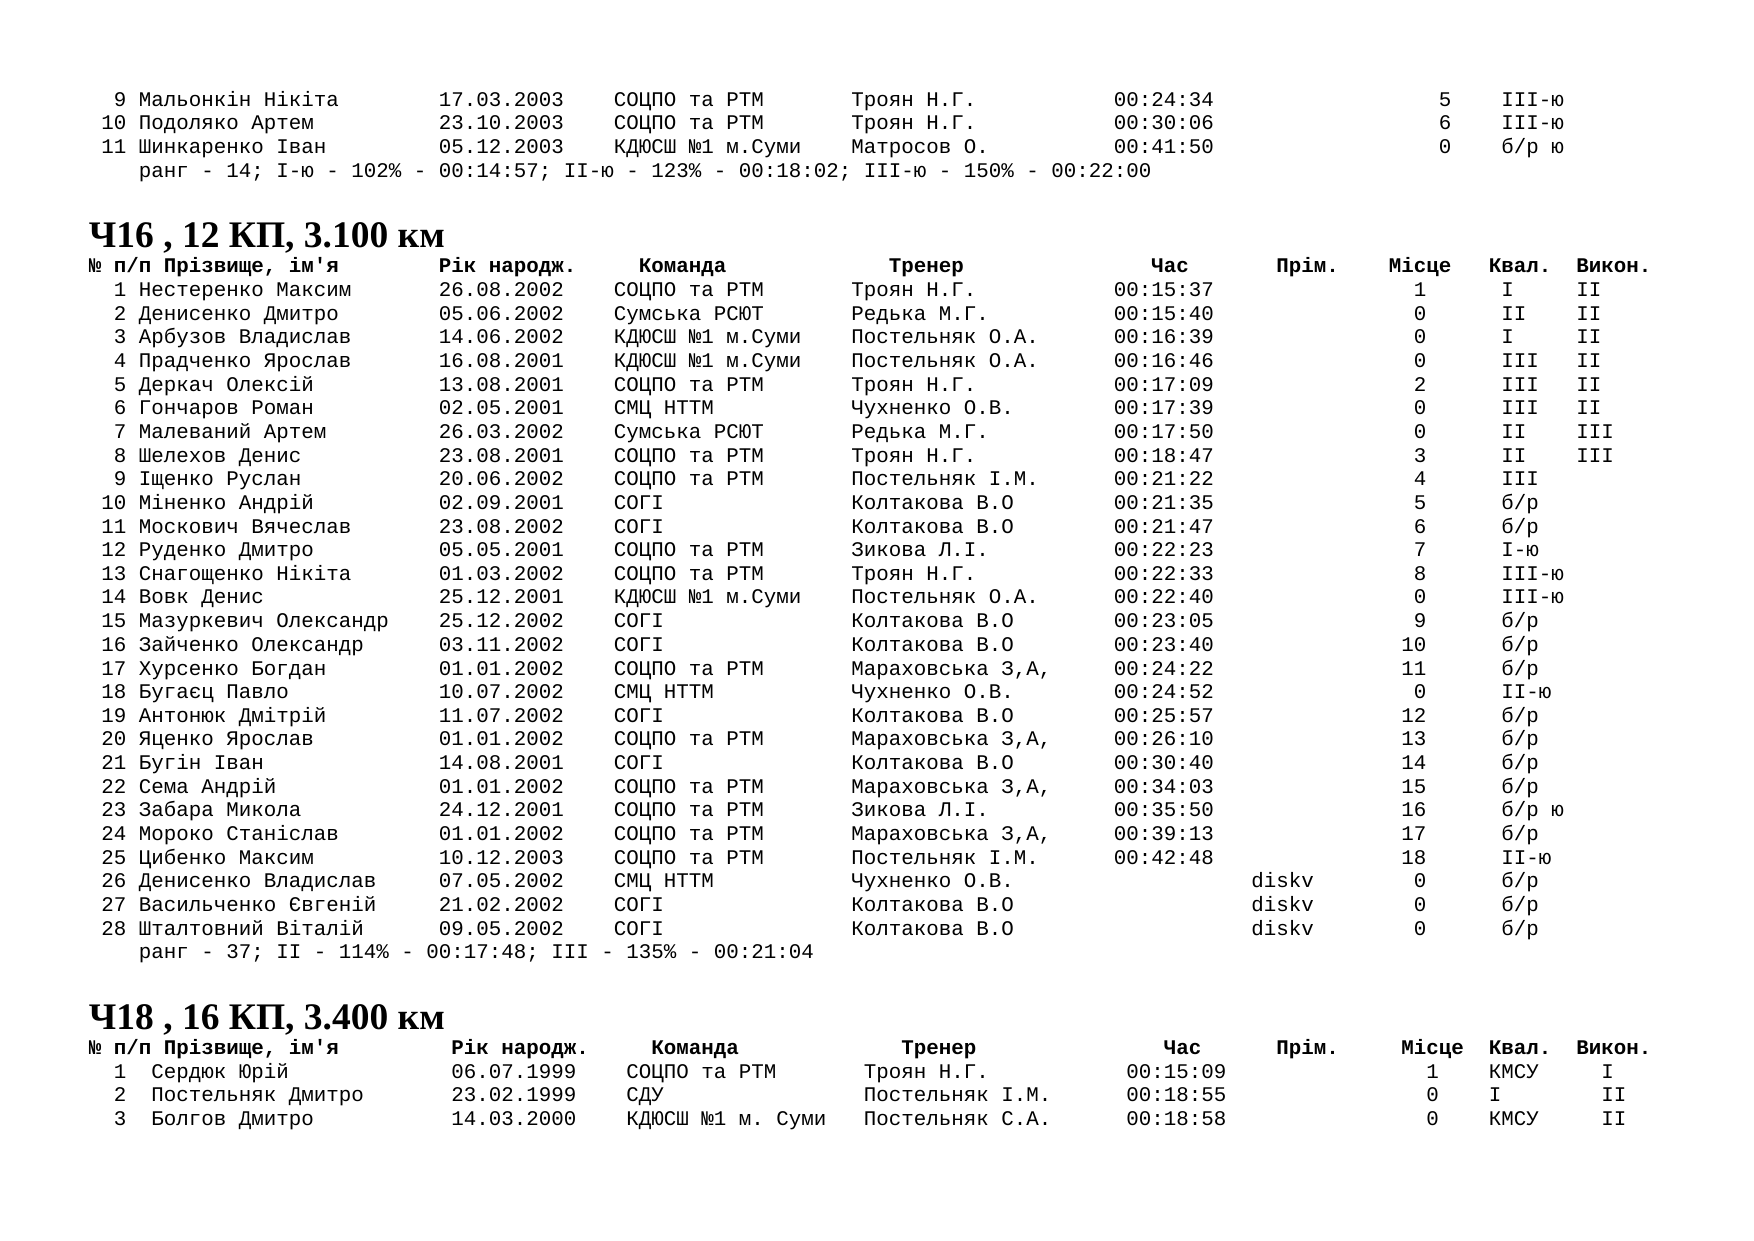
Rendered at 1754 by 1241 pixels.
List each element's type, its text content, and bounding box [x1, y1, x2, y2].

text 11 Москович Вячеслав 23.08.2002 СОГІ Колтакова В.О 00:21:47 6 б/р [89, 516, 1665, 539]
text 1 Сердюк Юрій 06.07.1999 СОЦПО та РТМ Троян Н.Г. 00:15:09 1 КМСУ І [89, 1061, 1665, 1084]
text Ч18 , 16 КП, 3.400 км [89, 994, 1665, 1037]
text 9 Мальонкін Нікіта 17.03.2003 СОЦПО та РТМ Троян Н.Г. 00:24:34 5 ІІІ-ю [89, 89, 1665, 112]
text 27 Васильченко Євгеній 21.02.2002 СОГІ Колтакова В.О diskv 0 б/р [89, 894, 1665, 918]
text 16 Зайченко Олександр 03.11.2002 СОГІ Колтакова В.О 00:23:40 10 б/р [89, 634, 1665, 657]
text 10 Подоляко Артем 23.10.2003 СОЦПО та РТМ Троян Н.Г. 00:30:06 6 ІІІ-ю [89, 112, 1665, 136]
text ранг - 37; ІІ - 114% - 00:17:48; ІІІ - 135% - 00:21:04 [89, 941, 1665, 965]
text 4 Прадченко Ярослав 16.08.2001 КДЮСШ №1 м.Суми Постельняк О.А. 00:16:46 0 ІІІ ІІ [89, 350, 1665, 374]
text 11 Шинкаренко Іван 05.12.2003 КДЮСШ №1 м.Суми Матросов О. 00:41:50 0 б/р ю [89, 136, 1665, 159]
text 26 Денисенко Владислав 07.05.2002 СМЦ НТТМ Чухненко О.В. diskv 0 б/р [89, 870, 1665, 894]
text 24 Мороко Станіслав 01.01.2002 СОЦПО та РТМ Мараховська З,А, 00:39:13 17 б/р [89, 823, 1665, 847]
text 22 Сема Андрій 01.01.2002 СОЦПО та РТМ Мараховська З,А, 00:34:03 15 б/р [89, 776, 1665, 799]
text 3 Арбузов Владислав 14.06.2002 КДЮСШ №1 м.Суми Постельняк О.А. 00:16:39 0 І ІІ [89, 326, 1665, 350]
text 17 Хурсенко Богдан 01.01.2002 СОЦПО та РТМ Мараховська З,А, 00:24:22 11 б/р [89, 657, 1665, 681]
text 8 Шелехов Денис 23.08.2001 СОЦПО та РТМ Троян Н.Г. 00:18:47 3 ІІ ІІІ [89, 445, 1665, 468]
text 7 Малеваний Артем 26.03.2002 Сумська РСЮТ Редька М.Г. 00:17:50 0 ІІ ІІІ [89, 421, 1665, 445]
text 10 Міненко Андрій 02.09.2001 СОГІ Колтакова В.О 00:21:35 5 б/р [89, 492, 1665, 516]
text 2 Постельняк Дмитро 23.02.1999 СДУ Постельняк І.М. 00:18:55 0 І ІІ [89, 1084, 1665, 1108]
text № п/п Прізвище, ім'я Рік народж. Команда Тренер Час Прім. Місце Квал. Викон. [89, 256, 1665, 279]
text 19 Антонюк Дмітрій 11.07.2002 СОГІ Колтакова В.О 00:25:57 12 б/р [89, 705, 1665, 728]
text 1 Нестеренко Максим 26.08.2002 СОЦПО та РТМ Троян Н.Г. 00:15:37 1 І ІІ [89, 279, 1665, 303]
text 20 Яценко Ярослав 01.01.2002 СОЦПО та РТМ Мараховська З,А, 00:26:10 13 б/р [89, 728, 1665, 752]
text 13 Снагощенко Нікіта 01.03.2002 СОЦПО та РТМ Троян Н.Г. 00:22:33 8 ІІІ-ю [89, 563, 1665, 587]
text 18 Бугаєц Павло 10.07.2002 СМЦ НТТМ Чухненко О.В. 00:24:52 0 ІІ-ю [89, 681, 1665, 705]
text 15 Мазуркевич Олександр 25.12.2002 СОГІ Колтакова В.О 00:23:05 9 б/р [89, 610, 1665, 634]
text 21 Бугін Іван 14.08.2001 СОГІ Колтакова В.О 00:30:40 14 б/р [89, 752, 1665, 776]
text № п/п Прізвище, ім'я Рік народж. Команда Тренер Час Прім. Місце Квал. Викон. [89, 1037, 1665, 1061]
text ранг - 14; І-ю - 102% - 00:14:57; ІІ-ю - 123% - 00:18:02; ІІІ-ю - 150% - 00:22:00 [89, 159, 1665, 183]
text 12 Руденко Дмитро 05.05.2001 СОЦПО та РТМ Зикова Л.І. 00:22:23 7 І-ю [89, 539, 1665, 563]
text Ч16 , 12 КП, 3.100 км [89, 212, 1665, 256]
text 9 Іщенко Руслан 20.06.2002 СОЦПО та РТМ Постельняк І.М. 00:21:22 4 ІІІ [89, 468, 1665, 492]
text 14 Вовк Денис 25.12.2001 КДЮСШ №1 м.Суми Постельняк О.А. 00:22:40 0 ІІІ-ю [89, 587, 1665, 610]
text 25 Цибенко Максим 10.12.2003 СОЦПО та РТМ Постельняк І.М. 00:42:48 18 ІІ-ю [89, 847, 1665, 870]
text 5 Деркач Олексій 13.08.2001 СОЦПО та РТМ Троян Н.Г. 00:17:09 2 ІІІ ІІ [89, 374, 1665, 397]
text 28 Шталтовний Віталій 09.05.2002 СОГІ Колтакова В.О diskv 0 б/р [89, 918, 1665, 941]
text 23 Забара Микола 24.12.2001 СОЦПО та РТМ Зикова Л.І. 00:35:50 16 б/р ю [89, 799, 1665, 823]
text 6 Гончаров Роман 02.05.2001 СМЦ НТТМ Чухненко О.В. 00:17:39 0 ІІІ ІІ [89, 397, 1665, 421]
text 3 Болгов Дмитро 14.03.2000 КДЮСШ №1 м. Суми Постельняк С.А. 00:18:58 0 КМСУ ІІ [89, 1108, 1665, 1132]
text 2 Денисенко Дмитро 05.06.2002 Сумська РСЮТ Редька М.Г. 00:15:40 0 ІІ ІІ [89, 303, 1665, 326]
